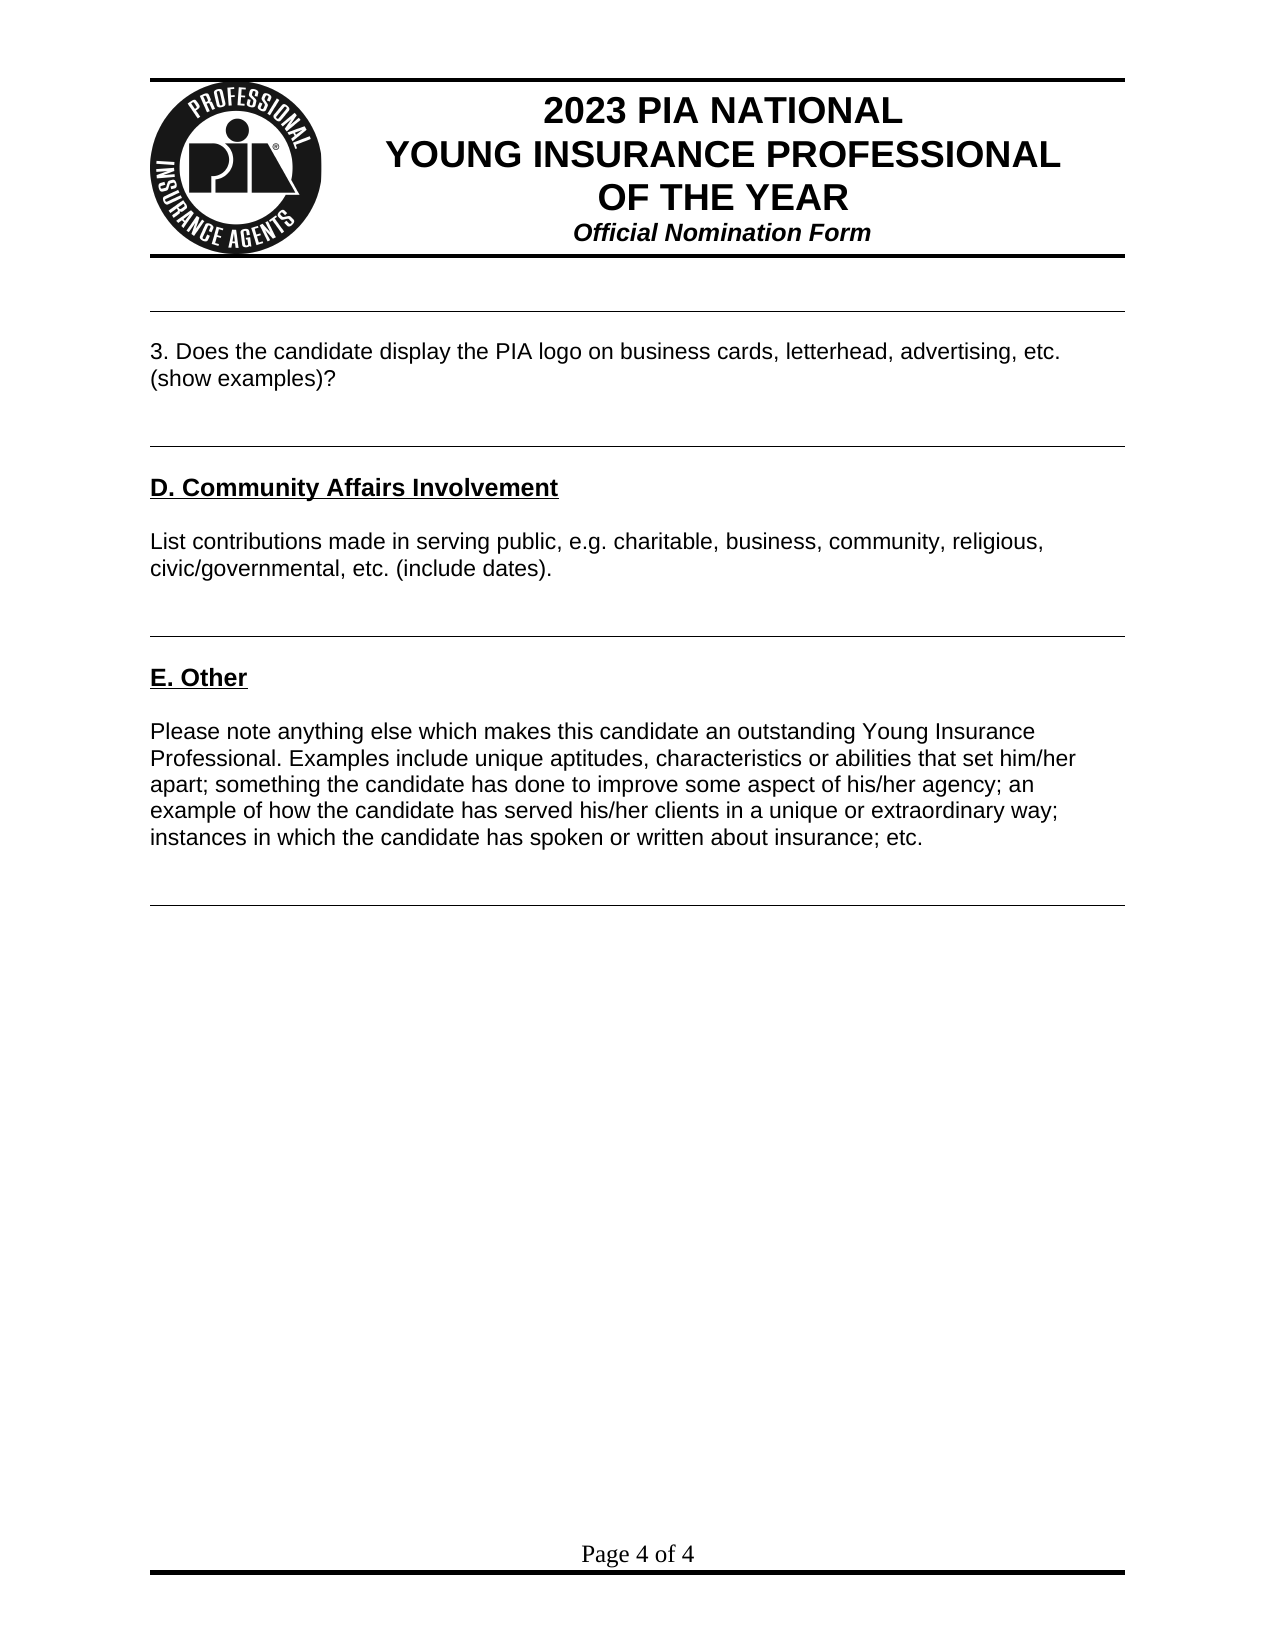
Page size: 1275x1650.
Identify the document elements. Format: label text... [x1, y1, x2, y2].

text Please note anything else which makes this candidate an outstanding Young Insurance Professional. Examples include unique aptitudes, characteristics or abilities that set him/her apart; something the candidate has done to improve some aspect of his/her agency; an example of how the candidate has served his/her clients in a unique or extraordinary way; instances in which the candidate has spoken or written about insurance; etc. [150, 718, 1125, 850]
subtitle E. Other [150, 663, 1125, 692]
text 3. Does the candidate display the PIA logo on business cards, letterhead, advertising, etc. (show examples)? [150, 338, 1125, 391]
picture [150, 82, 322, 254]
subtitle D. Community Affairs Involvement [150, 473, 1125, 502]
text List contributions made in serving public, e.g. charitable, business, community, religious, civic/governmental, etc. (include dates). [150, 528, 1125, 581]
